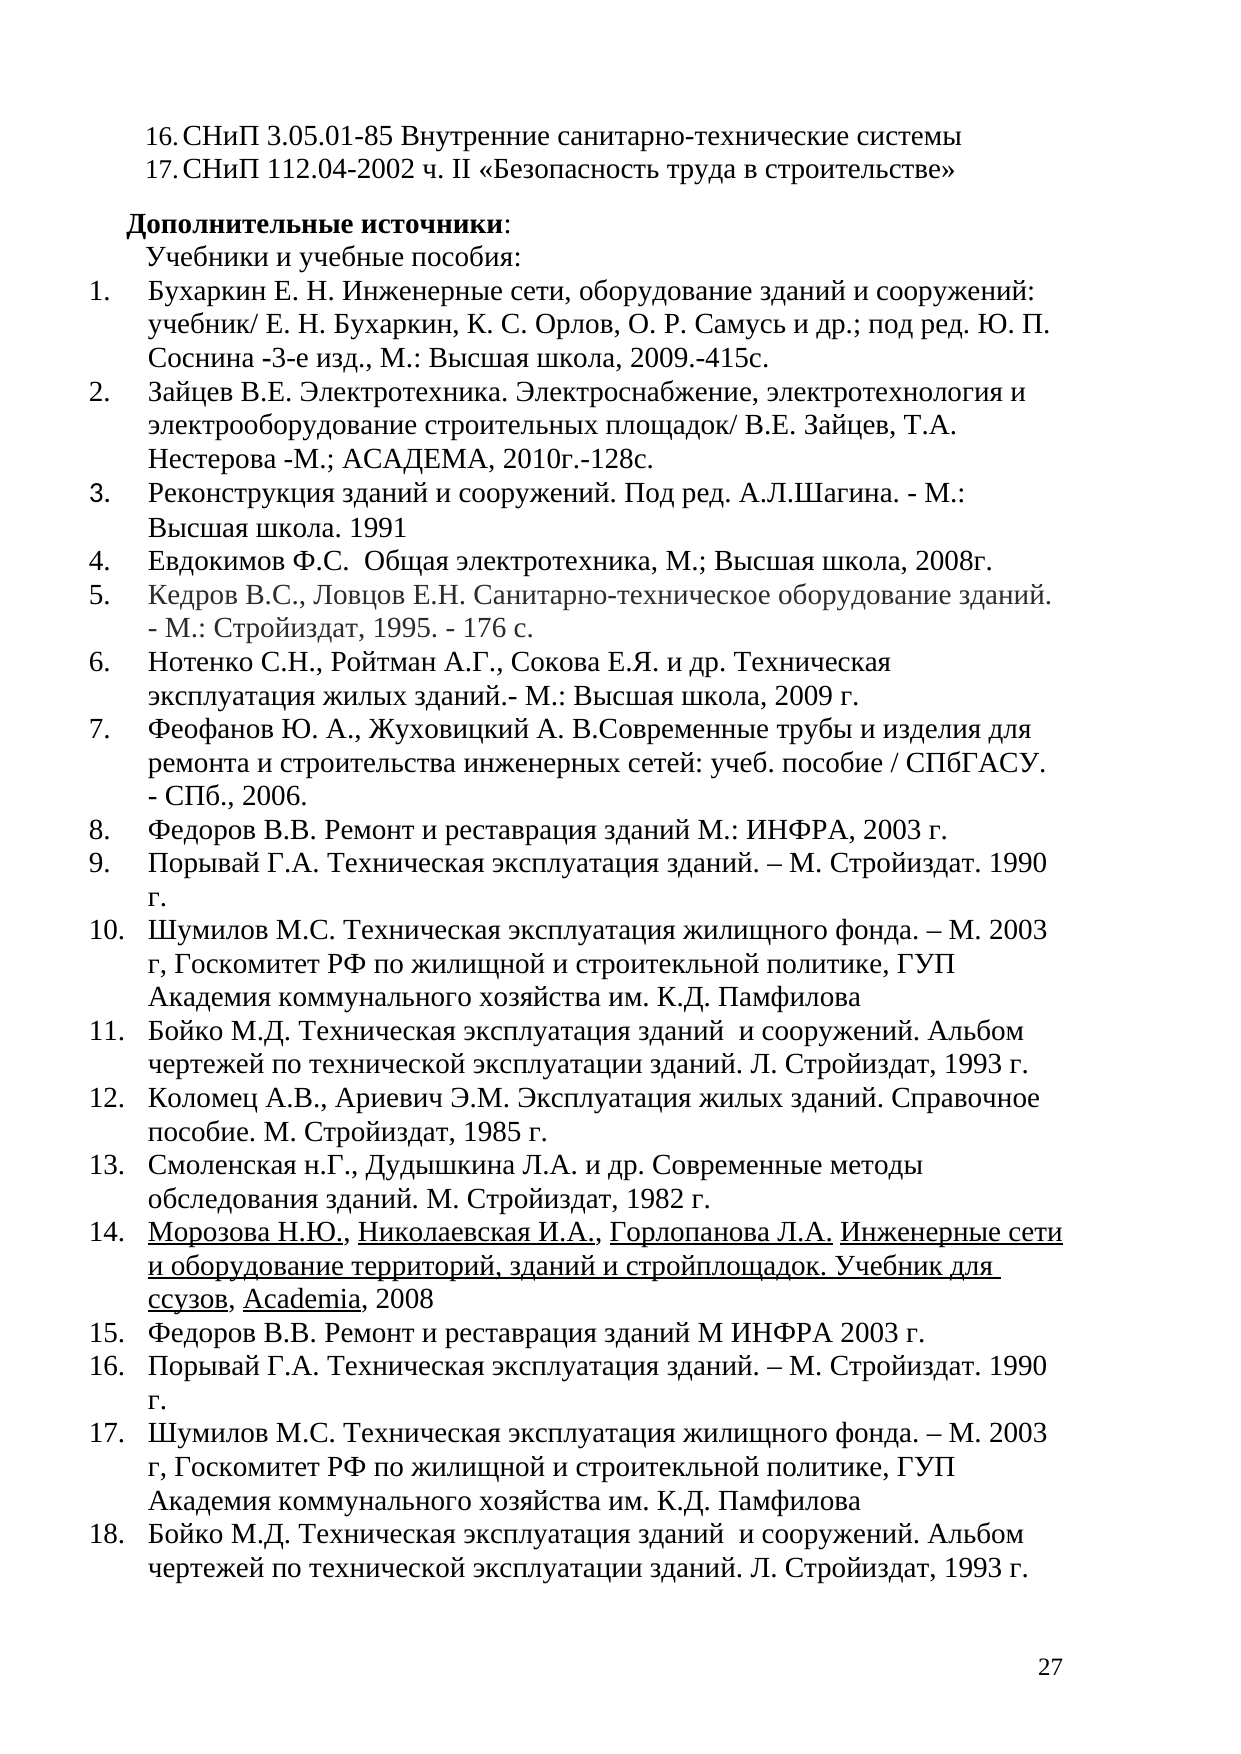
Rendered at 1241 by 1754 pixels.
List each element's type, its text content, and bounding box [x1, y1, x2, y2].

list Смоленская н.Г., Дудышкина Л.А. и др. Современные методы обследования зданий. М. Стройиздат, 1982 г. [88, 1147, 1063, 1214]
list Нотенко С.Н., Ройтман А.Г., Сокова Е.Я. и др. Техническая эксплуатация жилых зданий.- М.: Высшая школа, 2009 г. [88, 644, 1063, 711]
list СНиП 112.04-2002 ч. II «Безопасность труда в строительстве» [145, 152, 1063, 185]
list Феофанов Ю. А., Жуховицкий А. В.Современные трубы и изделия для ремонта и строительства инженерных сетей: учеб. пособие / СПбГАСУ. - СПб., 2006. [88, 711, 1063, 812]
list Зайцев В.Е. Электротехника. Электроснабжение, электротехнология и электрооборудование строительных площадок/ В.Е. Зайцев, Т.А. Нестерова -М.; АСАДЕМА, 2010г.-128с. [88, 374, 1063, 474]
list Реконструкция зданий и сооружений. Под ред. А.Л.Шагина. - М.: Высшая школа. 1991 [88, 474, 1063, 543]
list Евдокимов Ф.С. Общая электротехника, М.; Высшая школа, 2008г. [88, 543, 1063, 577]
list Бойко М.Д. Техническая эксплуатация зданий и сооружений. Альбом чертежей по технической эксплуатации зданий. Л. Стройиздат, 1993 г. [88, 1516, 1063, 1583]
list Бойко М.Д. Техническая эксплуатация зданий и сооружений. Альбом чертежей по технической эксплуатации зданий. Л. Стройиздат, 1993 г. [88, 1013, 1063, 1080]
list Бухаркин Е. Н. Инженерные сети, оборудование зданий и сооружений: учебник/ Е. Н. Бухаркин, К. С. Орлов, О. Р. Самусь и др.; под ред. Ю. П. Соснина -3-е изд., М.: Высшая школа, 2009.-415с. [88, 273, 1063, 374]
list Шумилов М.С. Техническая эксплуатация жилищного фонда. – М. 2003 г, Госкомитет РФ по жилищной и строитекльной политике, ГУП Академия коммунального хозяйства им. К.Д. Памфилова [88, 1416, 1063, 1516]
list Порывай Г.А. Техническая эксплуатация зданий. – М. Стройиздат. 1990 г. [88, 1348, 1063, 1416]
list Федоров В.В. Ремонт и реставрация зданий М.: ИНФРА, 2003 г. [88, 812, 1063, 845]
text Учебники и учебные пособия: [145, 239, 1063, 273]
list Морозова Н.Ю., Николаевская И.А., Горлопанова Л.А. Инженерные сети и оборудование территорий, зданий и стройплощадок. Учебник для ссузов, Academia, 2008 [88, 1214, 1063, 1315]
list Коломец А.В., Ариевич Э.М. Эксплуатация жилых зданий. Справочное пособие. М. Стройиздат, 1985 г. [88, 1080, 1063, 1147]
list Порывай Г.А. Техническая эксплуатация зданий. – М. Стройиздат. 1990 г. [88, 845, 1063, 912]
list Шумилов М.С. Техническая эксплуатация жилищного фонда. – М. 2003 г, Госкомитет РФ по жилищной и строитекльной политике, ГУП Академия коммунального хозяйства им. К.Д. Памфилова [88, 912, 1063, 1013]
list СНиП 3.05.01-85 Внутренние санитарно-технические системы [145, 118, 1063, 152]
list Федоров В.В. Ремонт и реставрация зданий М ИНФРА 2003 г. [88, 1315, 1063, 1348]
text Дополнительные источники: [126, 206, 1063, 239]
list Кедров B.C., Ловцов Е.Н. Санитарно-техническое оборудование зданий. - М.: Стройиздат, 1995. - 176 с. [534, 577, 1063, 644]
